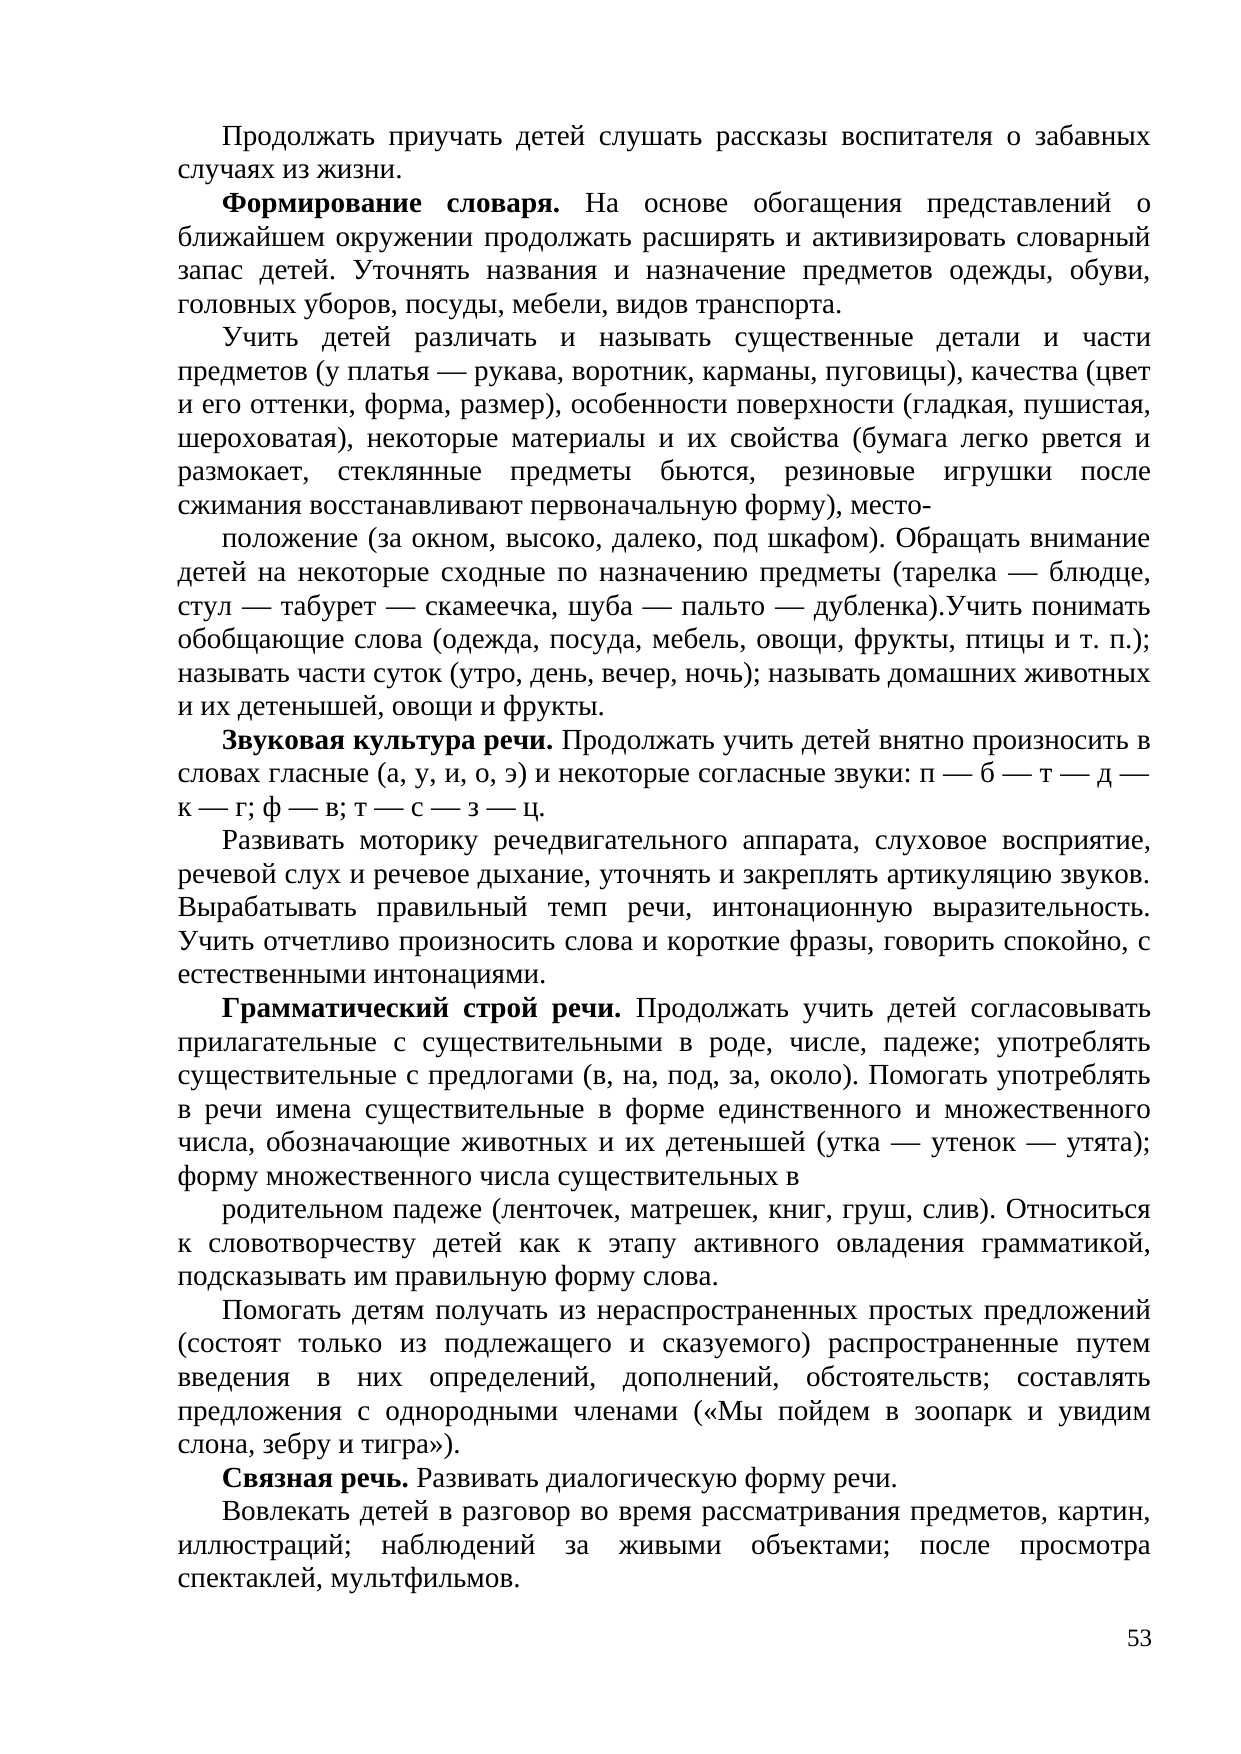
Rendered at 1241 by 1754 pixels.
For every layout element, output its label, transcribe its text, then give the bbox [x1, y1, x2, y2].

text Звуковая культура речи. Продолжать учить детей внятно произносить в словах гласные (а, у, и, о, э) и некоторые согласные звуки: п — б — т — д — к — г; ф — в; т — с — з — ц. [177, 722, 1152, 822]
text Формирование словаря. На основе обогащения представлений о ближайшем окружении продолжать расширять и активизировать словарный запас детей. Уточнять названия и назначение предметов одежды, обуви, головных уборов, посуды, мебели, видов транспорта. [177, 185, 1152, 319]
text Связная речь. Развивать диалогическую форму речи. [177, 1460, 1152, 1493]
text родительном падеже (ленточек, матрешек, книг, груш, слив). Относиться к словотворчеству детей как к этапу активного овладения грамматикой, подсказывать им правильную форму слова. [177, 1191, 1152, 1292]
text Учить детей различать и называть существенные детали и части предметов (у платья — рукава, воротник, карманы, пуговицы), качества (цвет и его оттенки, форма, размер), особенности поверхности (гладкая, пушистая, шероховатая), некоторые материалы и их свойства (бумага легко рвется и размокает, стеклянные предметы бьются, резиновые игрушки после сжимания восстанавливают первоначальную форму), место- [177, 319, 1152, 521]
text Развивать моторику речедвигательного аппарата, слуховое восприятие, речевой слух и речевое дыхание, уточнять и закреплять артикуляцию звуков. Вырабатывать правильный темп речи, интонационную выразительность. Учить отчетливо произносить слова и короткие фразы, говорить спокойно, с естественными интонациями. [177, 822, 1152, 990]
text Вовлекать детей в разговор во время рассматривания предметов, картин, иллюстраций; наблюдений за живыми объектами; после просмотра спектаклей, мультфильмов. [177, 1493, 1152, 1594]
text положение (за окном, высоко, далеко, под шкафом). Обращать внимание детей на некоторые сходные по назначению предметы (тарелка — блюдце, стул — табурет — скамеечка, шуба — пальто — дубленка).Учить понимать обобщающие слова (одежда, посуда, мебель, овощи, фрукты, птицы и т. п.); называть части суток (утро, день, вечер, ночь); называть домашних животных и их детенышей, овощи и фрукты. [177, 521, 1152, 722]
text Продолжать приучать детей слушать рассказы воспитателя о забавных случаях из жизни. [177, 118, 1152, 185]
text Помогать детям получать из нераспространенных простых предложений (состоят только из подлежащего и сказуемого) распространенные путем введения в них определений, дополнений, обстоятельств; составлять предложения с однородными членами («Мы пойдем в зоопарк и увидим слона, зебру и тигра»). [177, 1292, 1152, 1460]
text Грамматический строй речи. Продолжать учить детей согласовывать прилагательные с существительными в роде, числе, падеже; употреблять существительные с предлогами (в, на, под, за, около). Помогать употреблять в речи имена существительные в форме единственного и множественного числа, обозначающие животных и их детенышей (утка — утенок — утята); форму множественного числа существительных в [177, 990, 1152, 1191]
